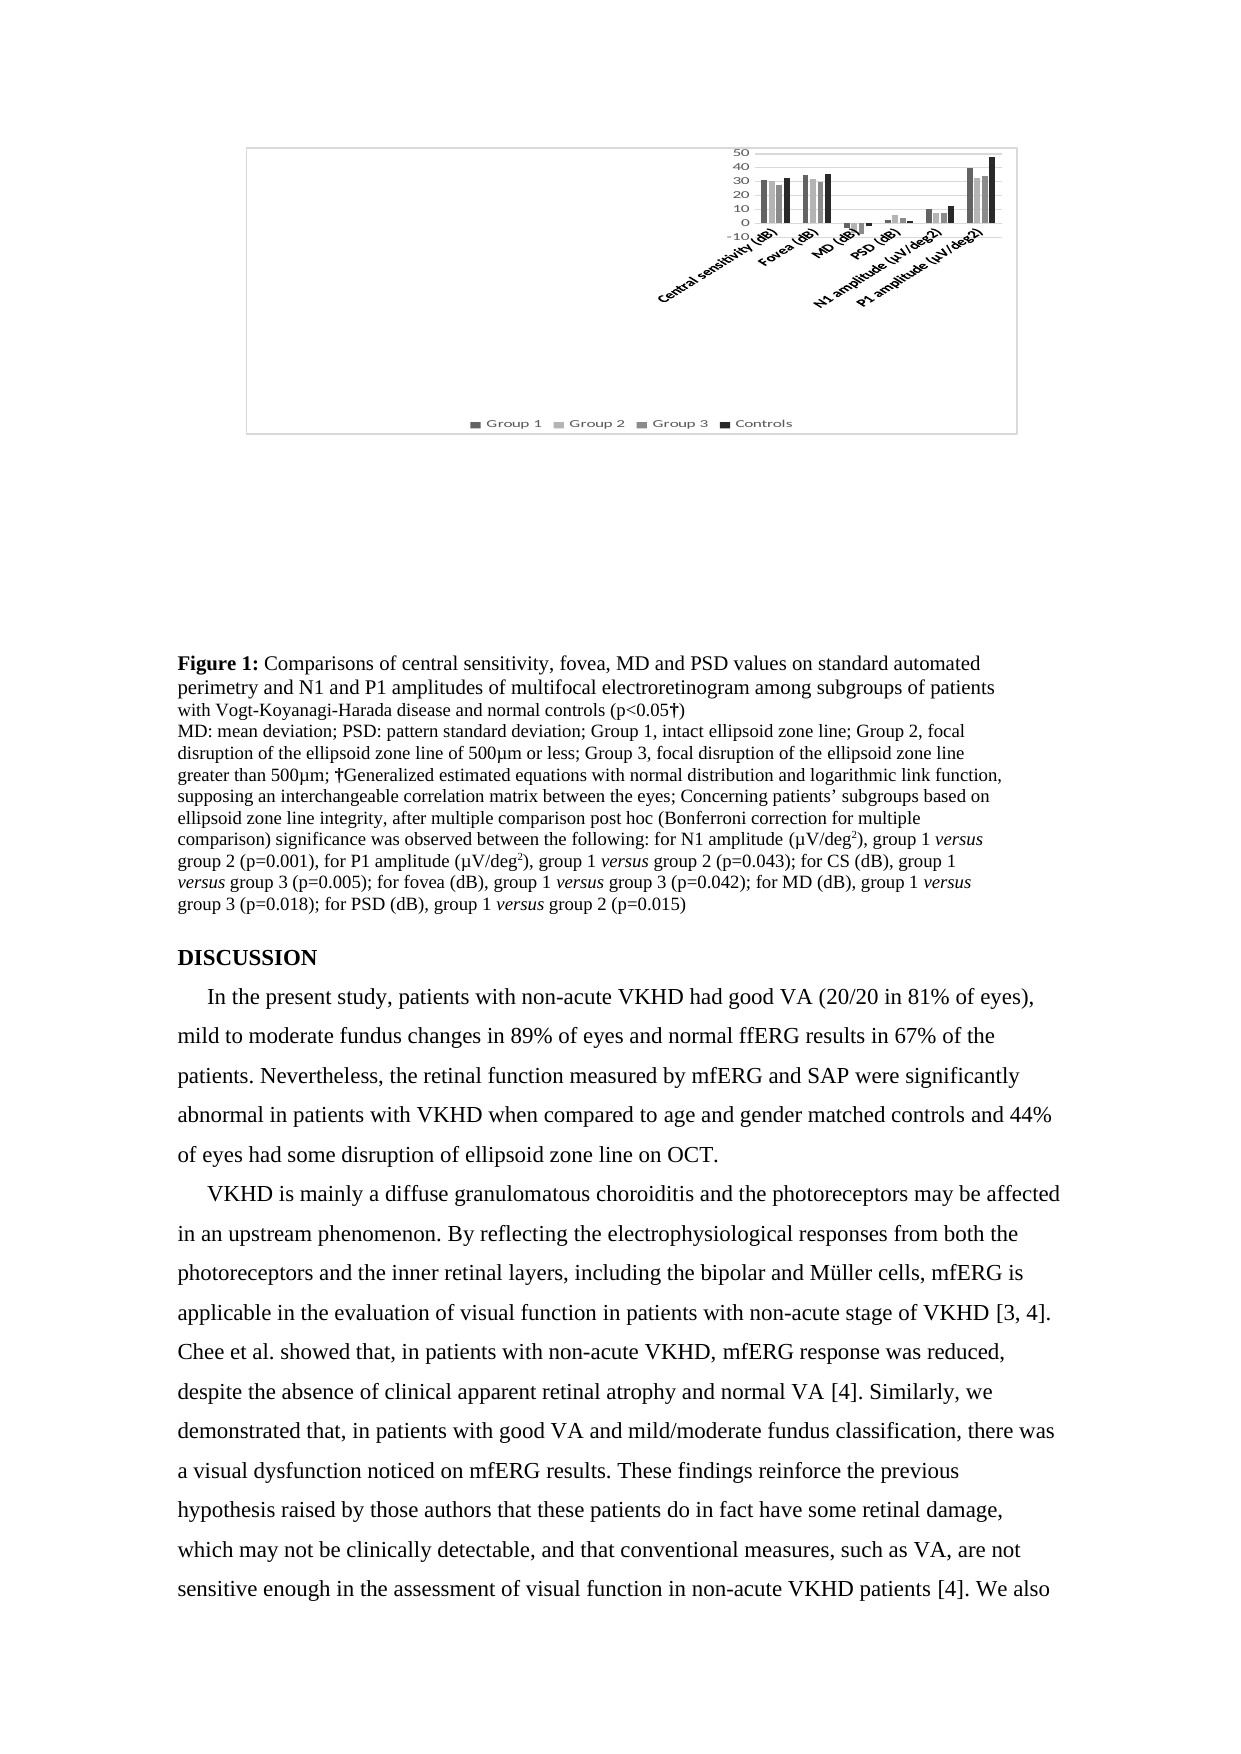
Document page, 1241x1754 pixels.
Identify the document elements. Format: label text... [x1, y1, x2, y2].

text DISCUSSION [177, 944, 1063, 970]
text In the present study, patients with non-acute VKHD had good VA (20/20 in 81% of eyes), mild to moderate fundus changes in 89% of eyes and normal ffERG results in 67% of the patients. Nevertheless, the retinal function measured by mfERG and SAP were significantly abnormal in patients with VKHD when compared to age and gender matched controls and 44% of eyes had some disruption of ellipsoid zone line on OCT. [177, 983, 1063, 1167]
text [177, 1181, 1063, 1602]
text Figure 1: Comparisons of central sensitivity, fovea, MD and PSD values on standard automated perimetry and N1 and P1 amplitudes of multifocal electroretinogram among subgroups of patients with Vogt-Koyanagi-Harada disease and normal controls (p<0.05†) [177, 651, 1007, 720]
text MD: mean deviation; PSD: pattern standard deviation; Group 1, intact ellipsoid zone line; Group 2, focal disruption of the ellipsoid zone line of 500µm or less; Group 3, focal disruption of the ellipsoid zone line greater than 500µm; †Generalized estimated equations with normal distribution and logarithmic link function, supposing an interchangeable correlation matrix between the eyes; Concerning patients’ subgroups based on ellipsoid zone line integrity, after multiple comparison post hoc (Bonferroni correction for multiple comparison) significance was observed between the following: for N1 amplitude (µV/deg2), group 1 versus group 2 (p=0.001), for P1 amplitude (µV/deg2), group 1 versus group 2 (p=0.043); for CS (dB), group 1 versus group 3 (p=0.005); for fovea (dB), group 1 versus group 3 (p=0.042); for MD (dB), group 1 versus group 3 (p=0.018); for PSD (dB), group 1 versus group 2 (p=0.015) [177, 720, 1007, 914]
